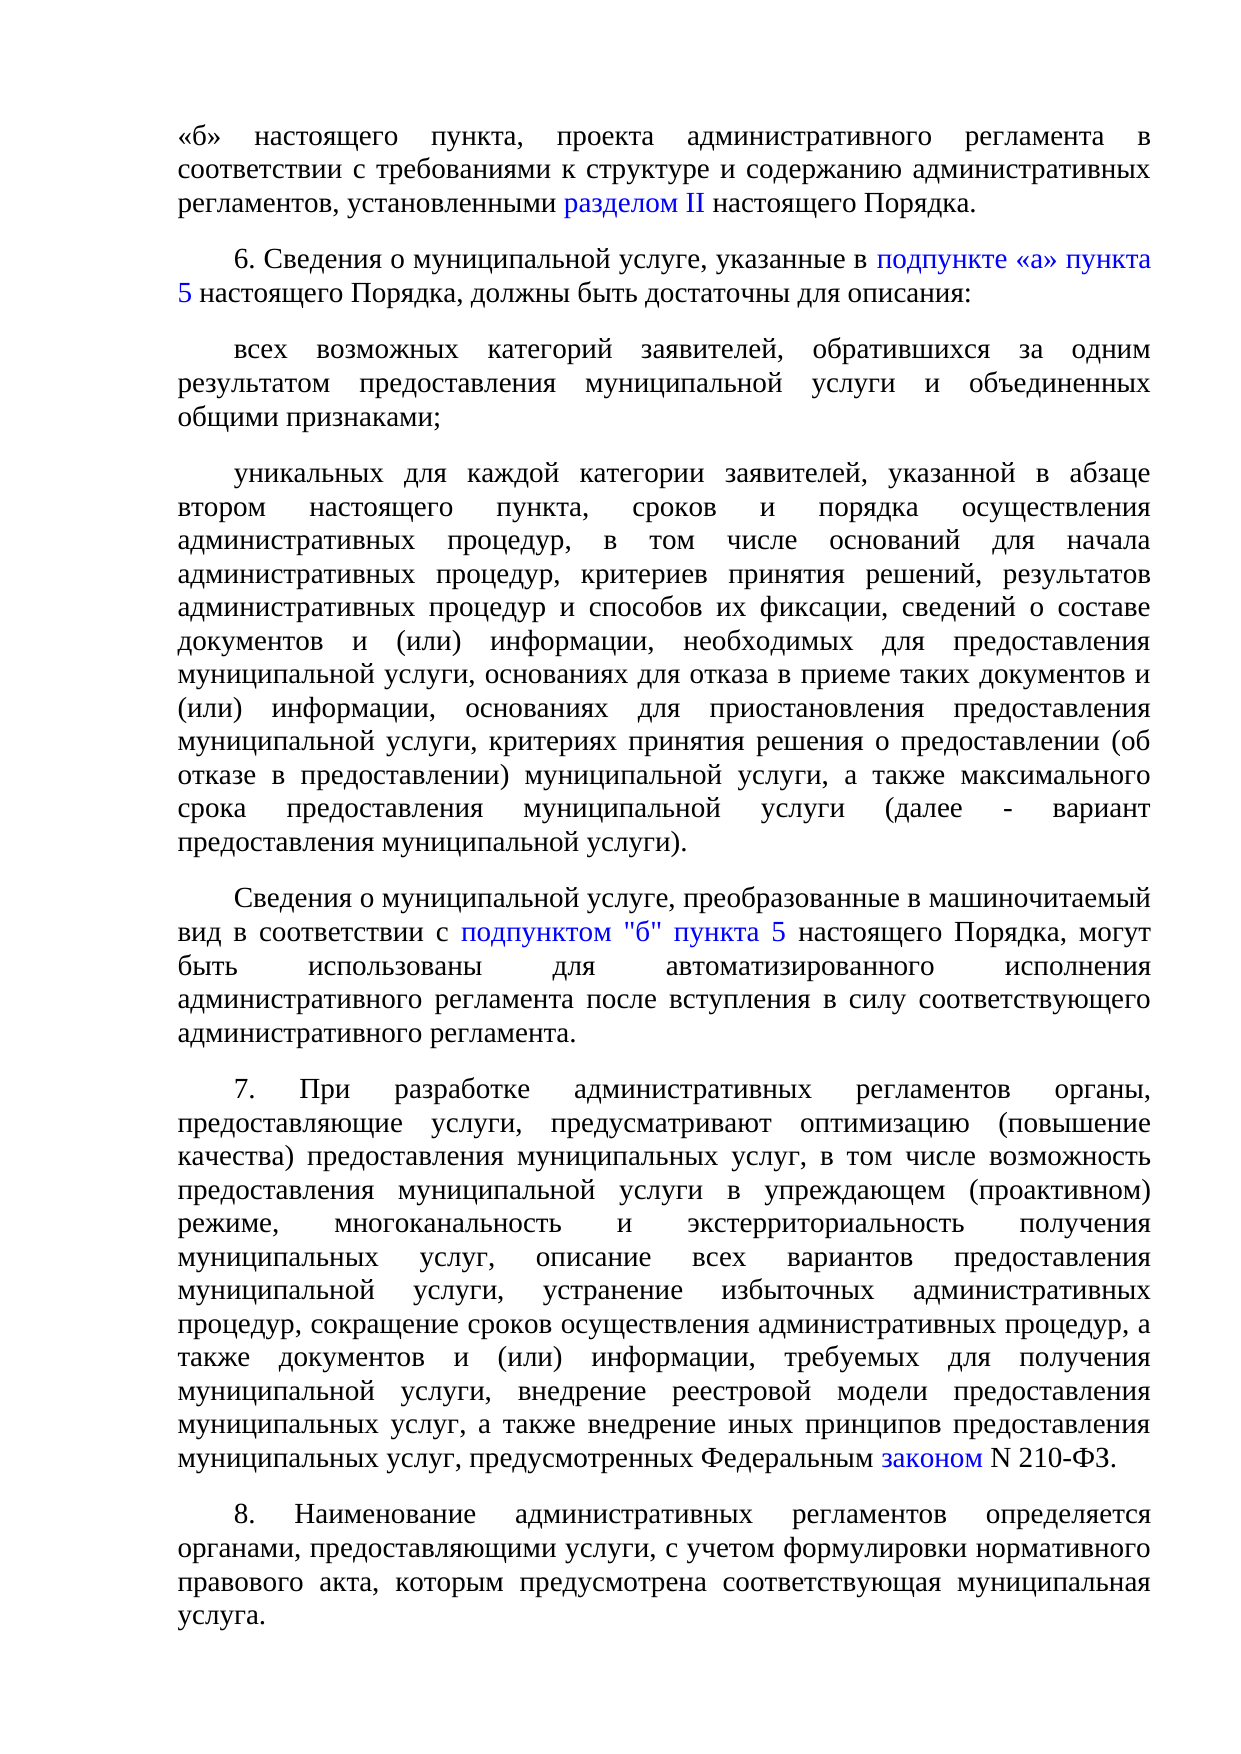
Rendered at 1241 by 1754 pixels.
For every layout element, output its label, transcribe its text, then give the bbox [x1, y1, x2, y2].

text 8. Наименование административных регламентов определяется органами, предоставляющими услуги, с учетом формулировки нормативного правового акта, которым предусмотрена соответствующая муниципальная услуга. [177, 1497, 1152, 1631]
text 6. Сведения о муниципальной услуге, указанные в подпункте «а» пункта 5 настоящего Порядка, должны быть достаточны для описания: [177, 242, 1152, 309]
text уникальных для каждой категории заявителей, указанной в абзаце втором настоящего пункта, сроков и порядка осуществления административных процедур, в том числе оснований для начала административных процедур, критериев принятия решений, результатов административных процедур и способов их фиксации, сведений о составе документов и (или) информации, необходимых для предоставления муниципальной услуги, основаниях для отказа в приеме таких документов и (или) информации, основаниях для приостановления предоставления муниципальной услуги, критериях принятия решения о предоставлении (об отказе в предоставлении) муниципальной услуги, а также максимального срока предоставления муниципальной услуги (далее - вариант предоставления муниципальной услуги). [177, 455, 1152, 858]
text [177, 118, 1152, 219]
text Сведения о муниципальной услуге, преобразованные в машиночитаемый вид в соответствии с подпунктом "б" пункта 5 настоящего Порядка, могут быть использованы для автоматизированного исполнения административного регламента после вступления в силу соответствующего административного регламента. [177, 881, 1152, 1048]
text 7. При разработке административных регламентов органы, предоставляющие услуги, предусматривают оптимизацию (повышение качества) предоставления муниципальных услуг, в том числе возможность предоставления муниципальной услуги в упреждающем (проактивном) режиме, многоканальность и экстерриториальность получения муниципальных услуг, описание всех вариантов предоставления муниципальной услуги, устранение избыточных административных процедур, сокращение сроков осуществления административных процедур, а также документов и (или) информации, требуемых для получения муниципальной услуги, внедрение реестровой модели предоставления муниципальных услуг, а также внедрение иных принципов предоставления муниципальных услуг, предусмотренных Федеральным законом N 210-ФЗ. [177, 1071, 1152, 1474]
text всех возможных категорий заявителей, обратившихся за одним результатом предоставления муниципальной услуги и объединенных общими признаками; [177, 332, 1152, 432]
